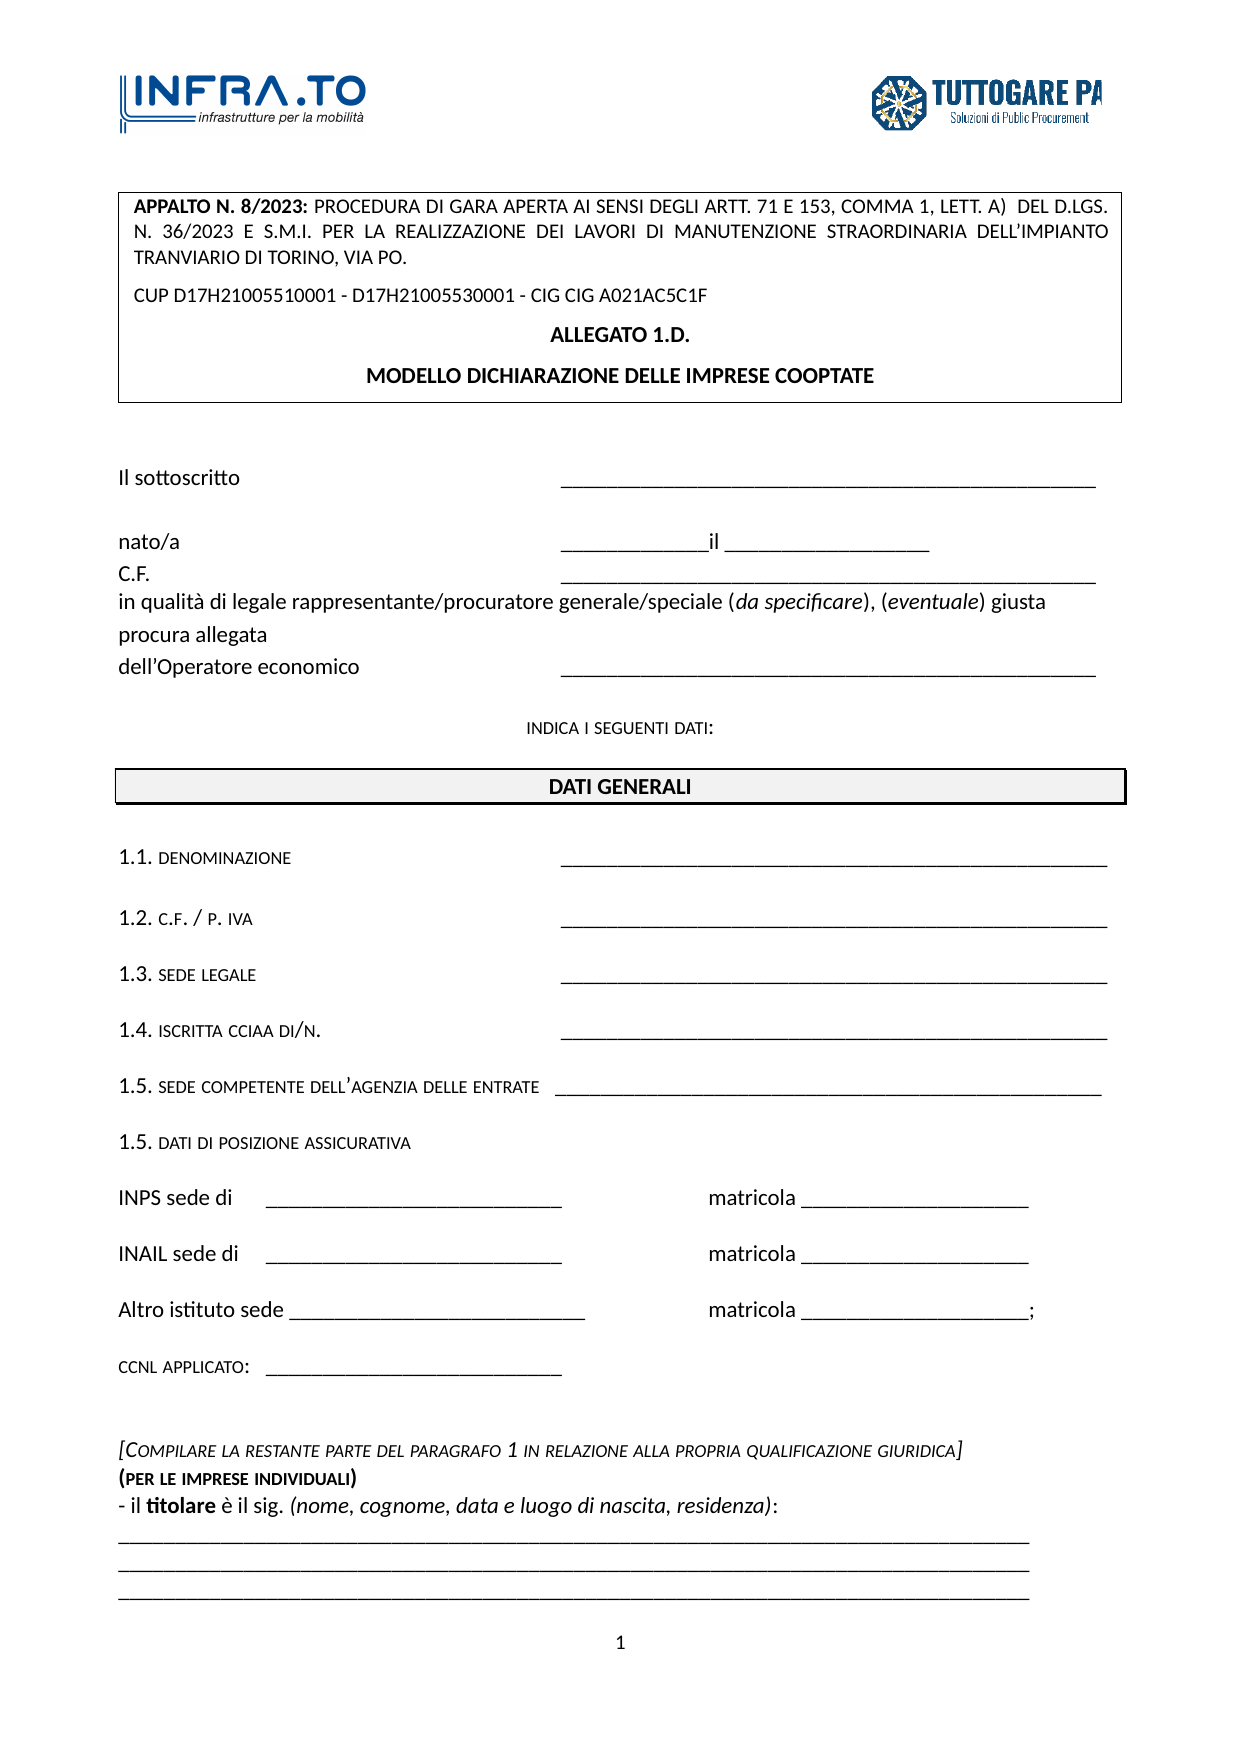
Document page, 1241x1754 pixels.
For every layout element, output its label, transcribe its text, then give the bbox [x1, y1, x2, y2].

text in qualità di legale rappresentante/procuratore generale/speciale (da specificare), (eventuale) giusta procura allegata [118, 587, 1122, 648]
text ________________________________________________________________________________ [118, 1519, 1122, 1547]
text Il sottoscritto _______________________________________________ [118, 463, 1122, 491]
text indica i seguenti dati: [118, 712, 1122, 740]
text 1.5. dati di posizione assicurativa [118, 1127, 1122, 1155]
text 1.3. sede legale ________________________________________________ [118, 959, 1122, 987]
text ccnl applicato: __________________________ [118, 1351, 1122, 1379]
picture [118, 75, 367, 135]
text 1.2. c.f. / p. iva ________________________________________________ [118, 903, 1122, 931]
text nato/a _____________il __________________ [118, 527, 1122, 555]
text 1.1. denominazione ________________________________________________ [118, 842, 1122, 871]
text (per le imprese individuali) [118, 1463, 1122, 1491]
text 1.5. sede competente dell’agenzia delle entrate ________________________________________________ [118, 1071, 1122, 1099]
text [Compilare la restante parte del paragrafo 1 in relazione alla propria qualificazione giuridica] [118, 1435, 1122, 1463]
text DATI GENERALI [116, 770, 1124, 802]
text C.F. _______________________________________________ [118, 559, 1122, 587]
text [118, 1547, 1122, 1575]
table_header APPALTO N. 8/2023: PROCEDURA DI GARA APERTA AI SENSI DEGLI ARTT. 71 E 153, COMMA 1, LETT. A) DEL D.LGS. N. 36/2023 E S.M.I. PER LA REALIZZAZIONE DEI LAVORI DI MANUTENZIONE STRAORDINARIA DELL’IMPIANTO TRANVIARIO DI TORINO, VIA PO. CUP D17H21005510001 - D17H21005530001 - CIG CIG A021AC5C1F ALLEGATO 1.D. MODELLO DICHIARAZIONE DELLE IMPRESE COOPTATE [119, 193, 1121, 402]
text dell’Operatore economico _______________________________________________ [118, 652, 1122, 680]
text Altro istituto sede __________________________ matricola ____________________; [118, 1295, 1122, 1323]
picture [870, 73, 1102, 130]
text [118, 1575, 1122, 1603]
text 1.4. iscritta cciaa di/n. ________________________________________________ [118, 1015, 1122, 1043]
text - il titolare è il sig. (nome, cognome, data e luogo di nascita, residenza): [118, 1491, 1122, 1519]
text INAIL sede di __________________________ matricola ____________________ [118, 1239, 1122, 1267]
text INPS sede di __________________________ matricola ____________________ [118, 1183, 1122, 1211]
